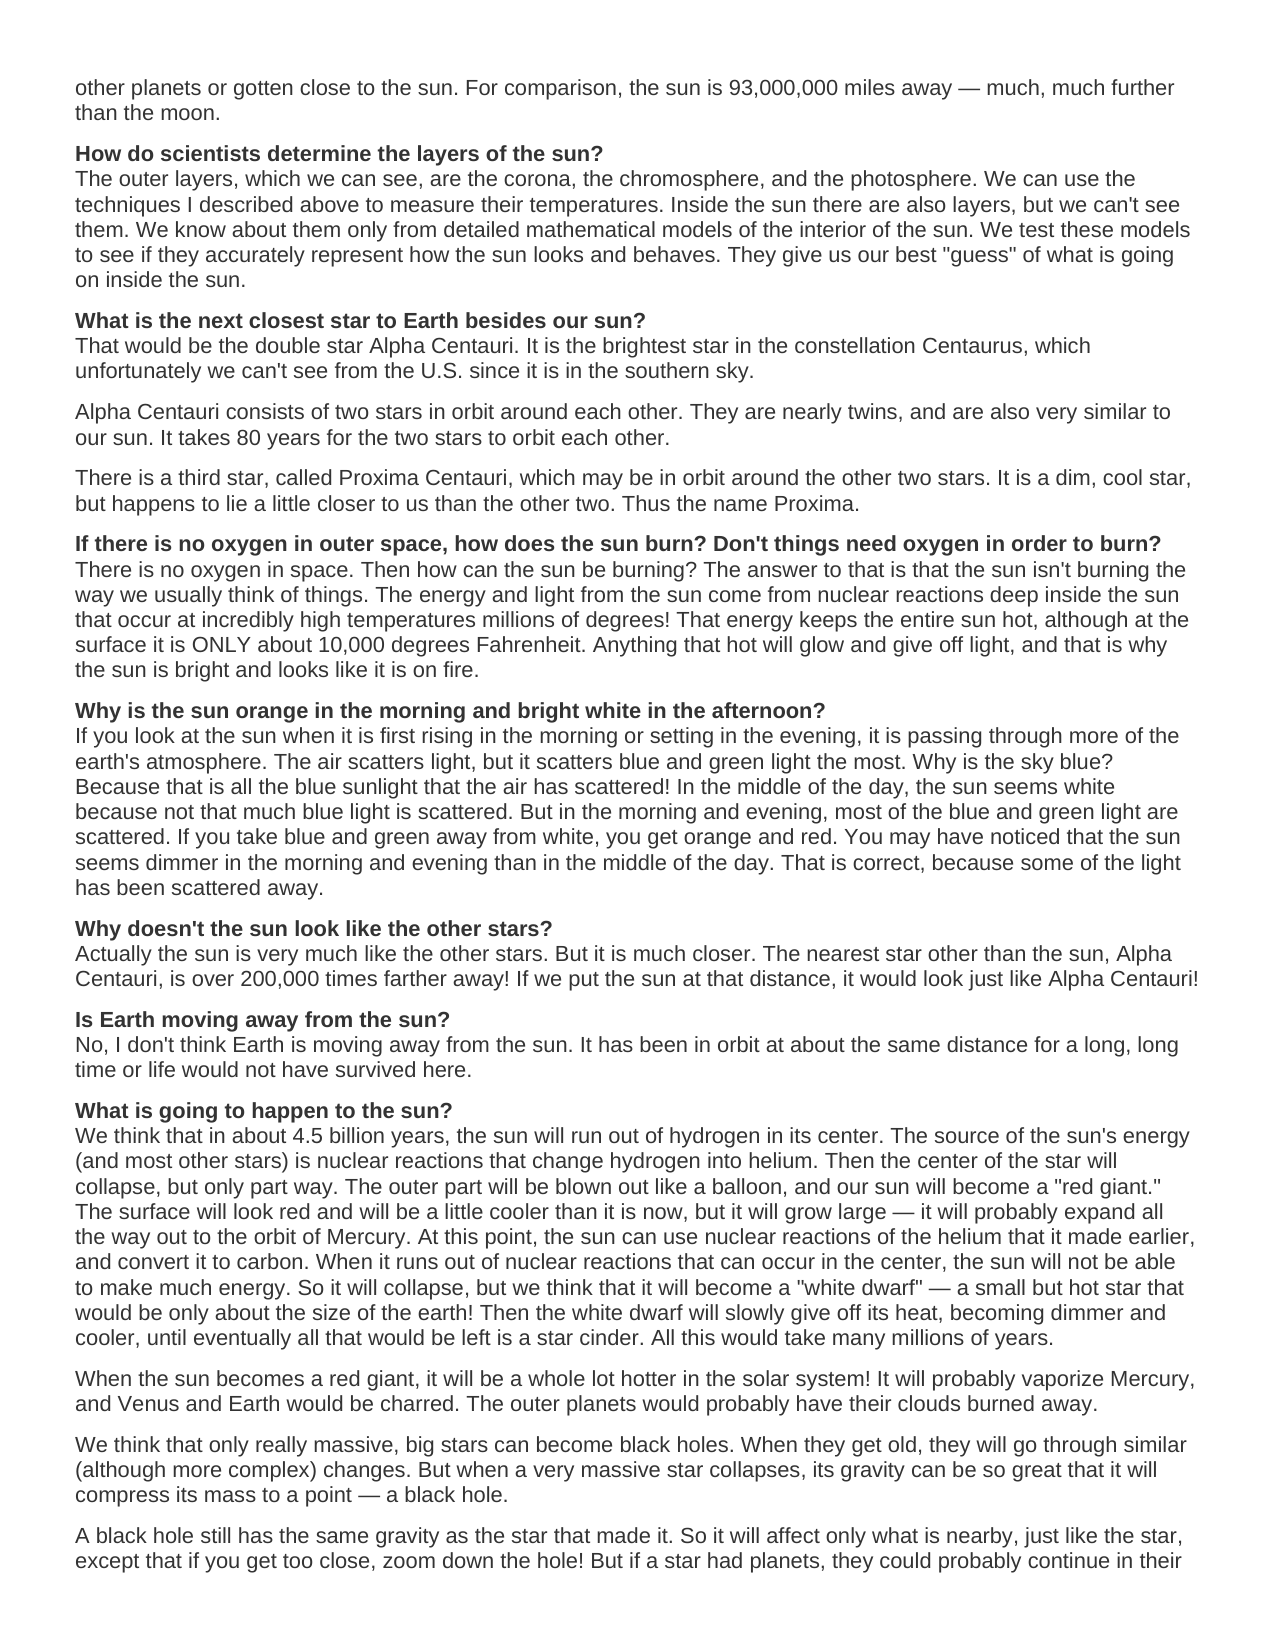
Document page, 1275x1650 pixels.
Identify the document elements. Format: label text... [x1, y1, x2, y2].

text What is going to happen to the sun? We think that in about 4.5 billion years, the sun will run out of hydrogen in its center. The source of the sun's energy (and most other stars) is nuclear reactions that change hydrogen into helium. Then the center of the star will collapse, but only part way. The outer part will be blown out like a balloon, and our sun will become a "red giant." The surface will look red and will be a little cooler than it is now, but it will grow large — it will probably expand all the way out to the orbit of Mercury. At this point, the sun can use nuclear reactions of the helium that it made earlier, and convert it to carbon. When it runs out of nuclear reactions that can occur in the center, the sun will not be able to make much energy. So it will collapse, but we think that it will become a "white dwarf" — a small but hot star that would be only about the size of the earth! Then the white dwarf will slowly give off its heat, becoming dimmer and cooler, until eventually all that would be left is a star cinder. All this would take many millions of years. [75, 1098, 1200, 1350]
text We think that only really massive, big stars can become black holes. When they get old, they will go through similar (although more complex) changes. But when a very massive star collapses, its gravity can be so great that it will compress its mass to a point — a black hole. [75, 1432, 1200, 1507]
text If there is no oxygen in outer space, how does the sun burn? Don't things need oxygen in order to burn? There is no oxygen in space. Then how can the sun be burning? The answer to that is that the sun isn't burning the way we usually think of things. The energy and light from the sun come from nuclear reactions deep inside the sun that occur at incredibly high temperatures millions of degrees! That energy keeps the entire sun hot, although at the surface it is ONLY about 10,000 degrees Fahrenheit. Anything that hot will glow and give off light, and that is why the sun is bright and looks like it is on fire. [75, 531, 1200, 682]
text There is a third star, called Proxima Centauri, which may be in orbit around the other two stars. It is a dim, cool star, but happens to lie a little closer to us than the other two. Thus the name Proxima. [75, 465, 1200, 516]
text When the sun becomes a red giant, it will be a whole lot hotter in the solar system! It will probably vaporize Mercury, and Venus and Earth would be charred. The outer planets would probably have their clouds burned away. [75, 1366, 1200, 1416]
text Why is the sun orange in the morning and bright white in the afternoon? If you look at the sun when it is first rising in the morning or setting in the evening, it is passing through more of the earth's atmosphere. The air scatters light, but it scatters blue and green light the most. Why is the sky blue? Because that is all the blue sunlight that the air has scattered! In the middle of the day, the sun seems white because not that much blue light is scattered. But in the morning and evening, most of the blue and green light are scattered. If you take blue and green away from white, you get orange and red. You may have noticed that the sun seems dimmer in the morning and evening than in the middle of the day. That is correct, because some of the light has been scattered away. [75, 698, 1200, 900]
text Why doesn't the sun look like the other stars? Actually the sun is very much like the other stars. But it is much closer. The nearest star other than the sun, Alpha Centauri, is over 200,000 times farther away! If we put the sun at that distance, it would look just like Alpha Centauri! [75, 915, 1200, 991]
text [75, 75, 1200, 125]
text How do scientists determine the layers of the sun? The outer layers, which we can see, are the corona, the chromosphere, and the photosphere. We can use the techniques I described above to measure their temperatures. Inside the sun there are also layers, but we can't see them. We know about them only from detailed mathematical models of the interior of the sun. We test these models to see if they accurately represent how the sun looks and behaves. They give us our best "guess" of what is going on inside the sun. [75, 141, 1200, 292]
text Alpha Centauri consists of two stars in orbit around each other. They are nearly twins, and are also very similar to our sun. It takes 80 years for the two stars to orbit each other. [75, 399, 1200, 449]
text Is Earth moving away from the sun? No, I don't think Earth is moving away from the sun. It has been in orbit at about the same distance for a long, long time or life would not have survived here. [75, 1007, 1200, 1082]
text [75, 1523, 1200, 1573]
text What is the next closest star to Earth besides our sun? That would be the double star Alpha Centauri. It is the brightest star in the constellation Centaurus, which unfortunately we can't see from the U.S. since it is in the southern sky. [75, 308, 1200, 383]
